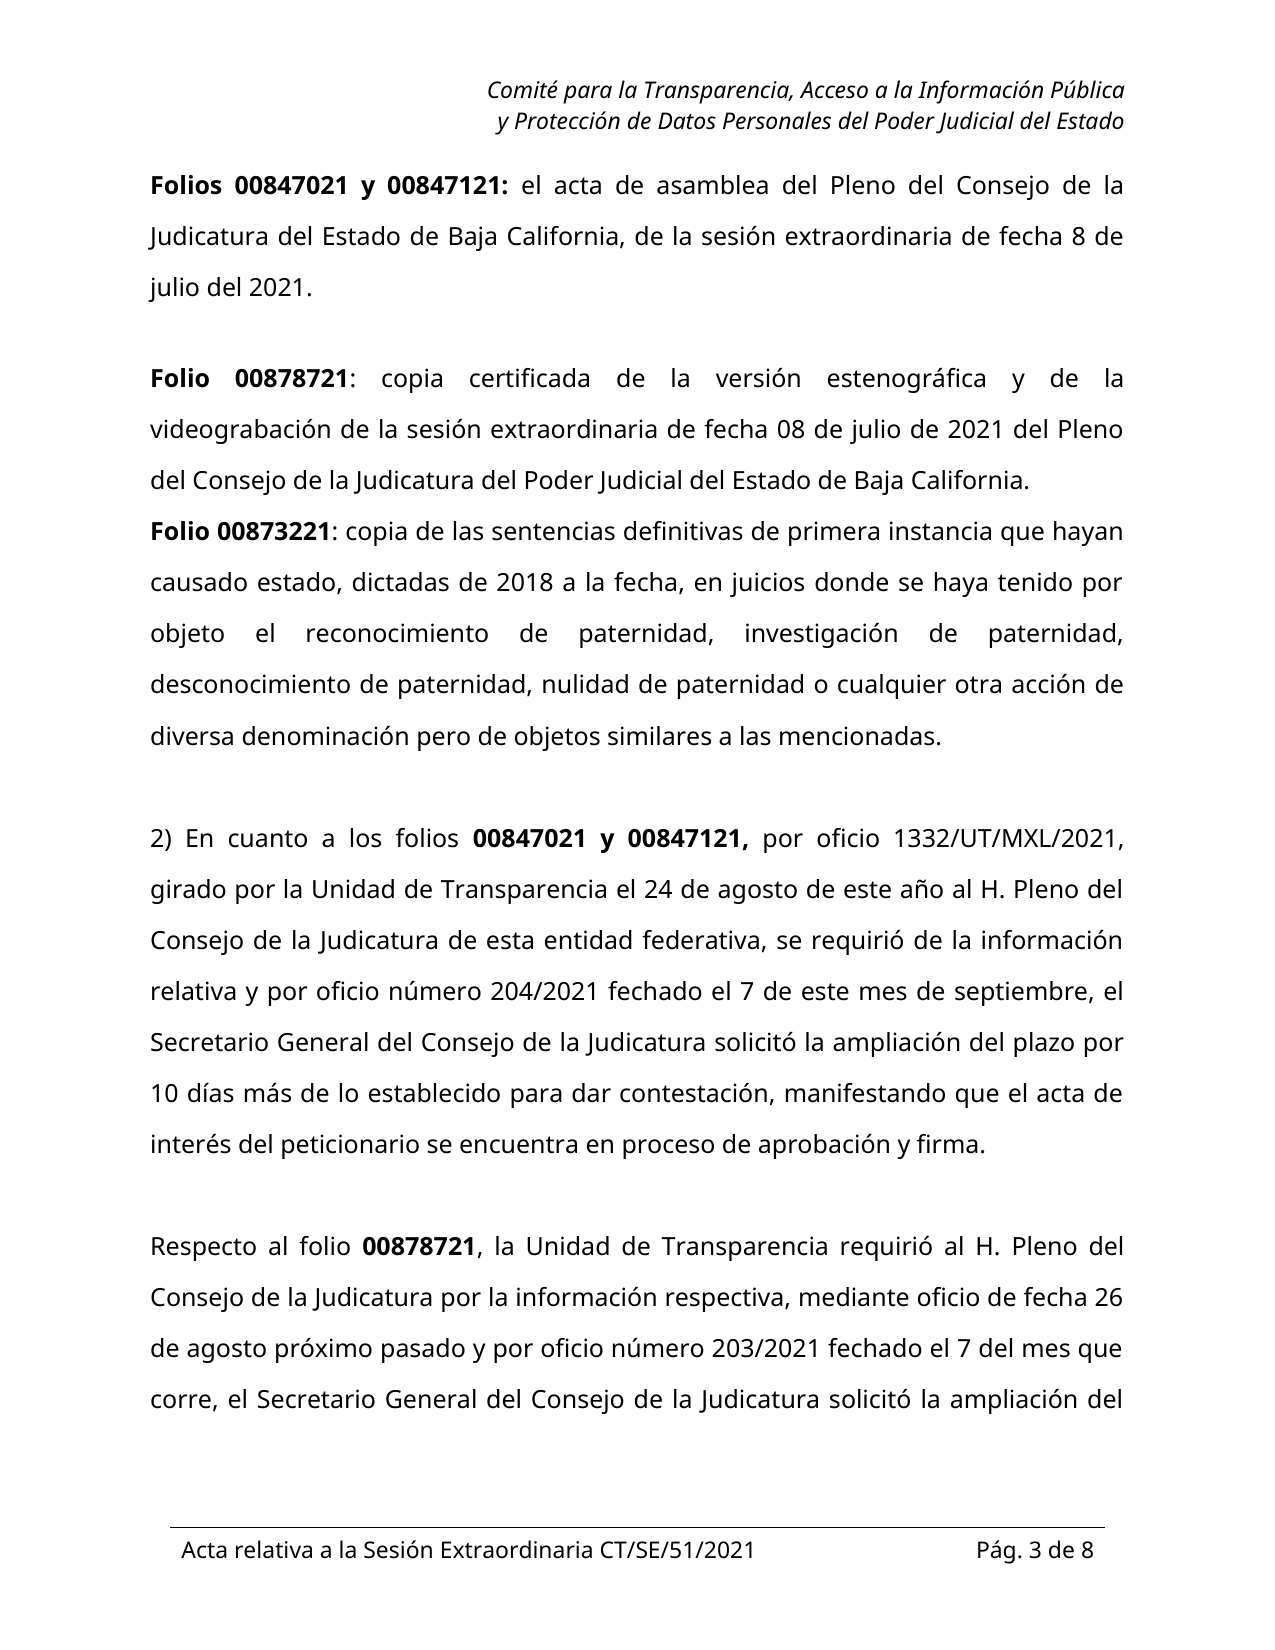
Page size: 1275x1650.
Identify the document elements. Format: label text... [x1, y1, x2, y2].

text Folio 00878721: copia certificada de la versión estenográfica y de la videograbación de la sesión extraordinaria de fecha 08 de julio de 2021 del Pleno del Consejo de la Judicatura del Poder Judicial del Estado de Baja California. [150, 361, 1125, 497]
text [150, 1229, 1125, 1416]
text Folios 00847021 y 00847121: el acta de asamblea del Pleno del Consejo de la Judicatura del Estado de Baja California, de la sesión extraordinaria de fecha 8 de julio del 2021. [150, 167, 1125, 304]
text 2) En cuanto a los folios 00847021 y 00847121, por oficio 1332/UT/MXL/2021, girado por la Unidad de Transparencia el 24 de agosto de este año al H. Pleno del Consejo de la Judicatura de esta entidad federativa, se requirió de la información relativa y por oficio número 204/2021 fechado el 7 de este mes de septiembre, el Secretario General del Consejo de la Judicatura solicitó la ampliación del plazo por 10 días más de lo establecido para dar contestación, manifestando que el acta de interés del peticionario se encuentra en proceso de aprobación y firma. [150, 820, 1125, 1161]
text Folio 00873221: copia de las sentencias definitivas de primera instancia que hayan causado estado, dictadas de 2018 a la fecha, en juicios donde se haya tenido por objeto el reconocimiento de paternidad, investigación de paternidad, desconocimiento de paternidad, nulidad de paternidad o cualquier otra acción de diversa denominación pero de objetos similares a las mencionadas. [150, 514, 1125, 752]
